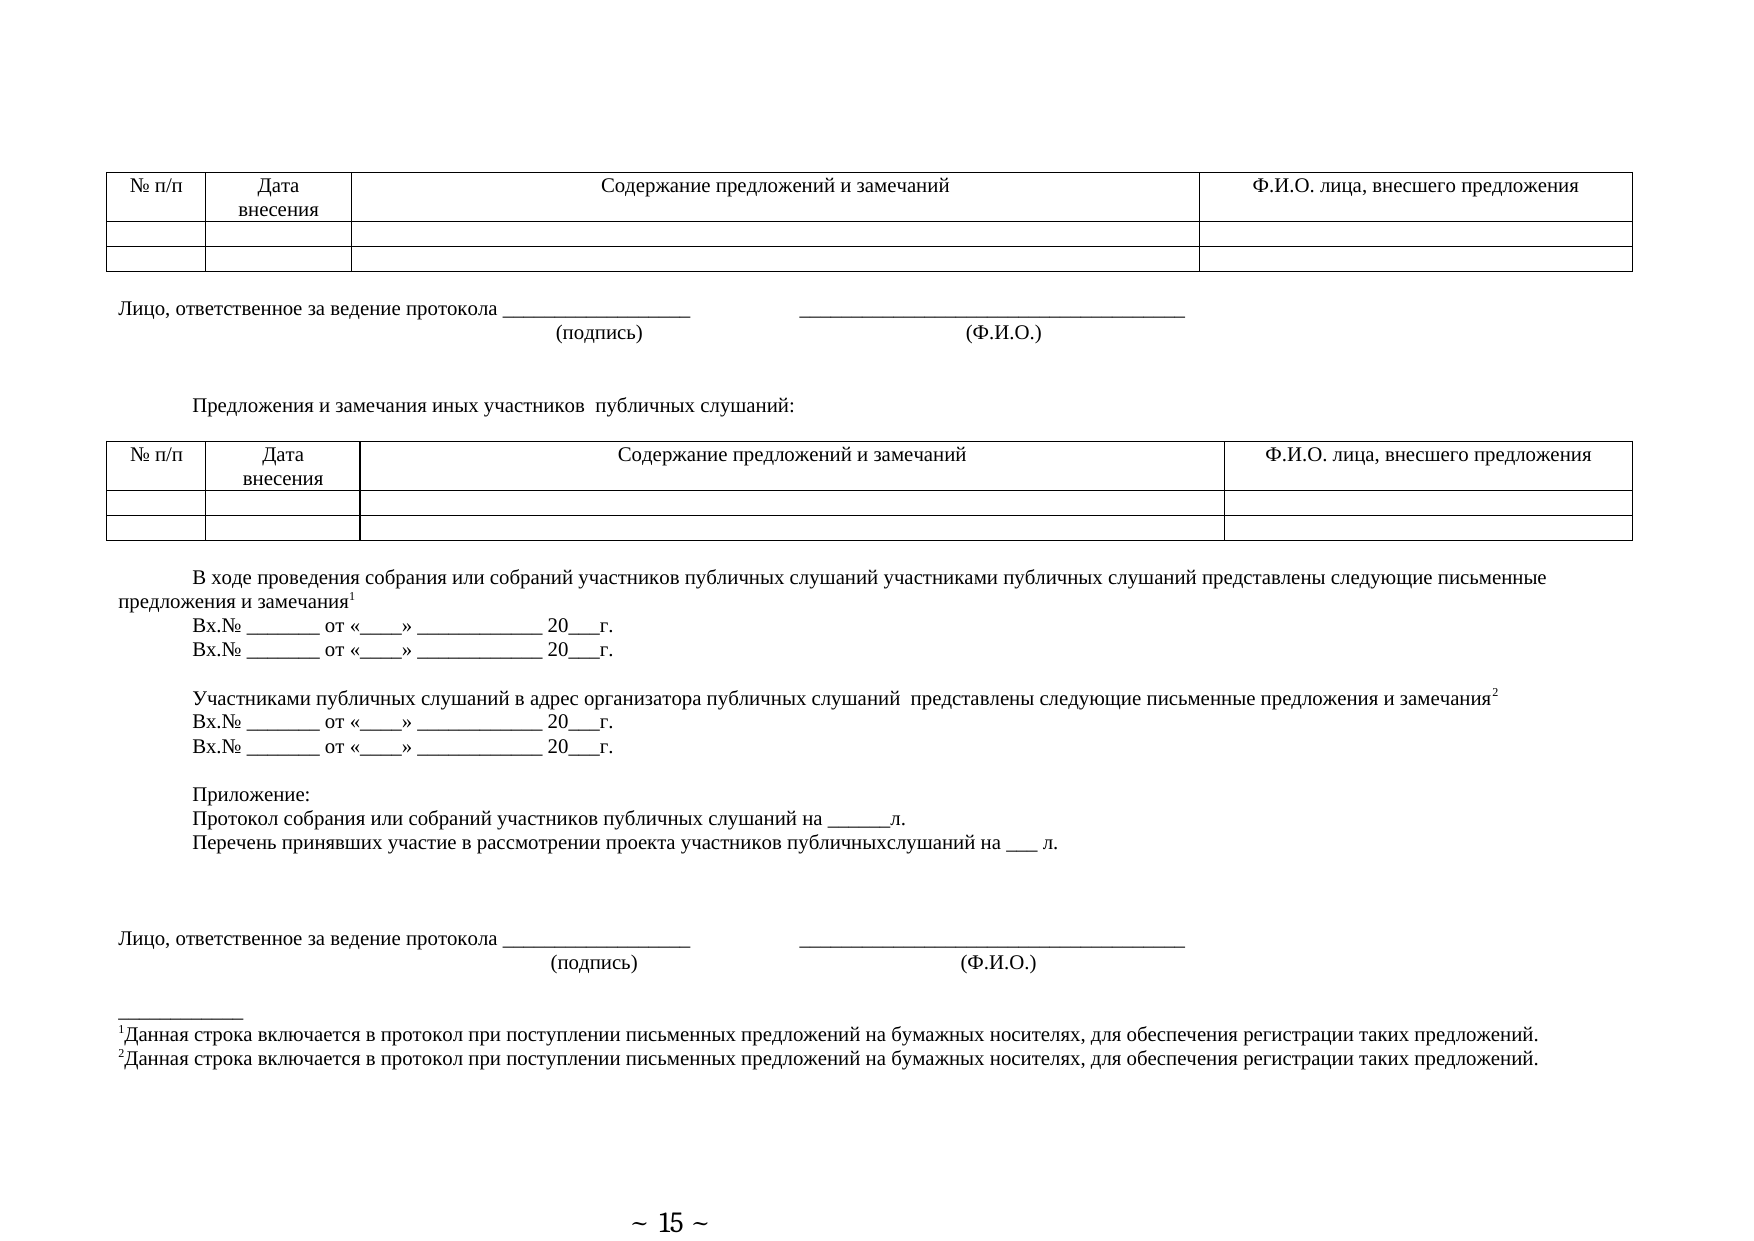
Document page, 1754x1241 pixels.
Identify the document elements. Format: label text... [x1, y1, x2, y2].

table_header Содержание предложений и замечаний [361, 442, 1224, 490]
text Лицо, ответственное за ведение протокола __________________ _____________________________________ [118, 296, 1621, 320]
table_header Дата внесения [206, 173, 351, 221]
table_cell [361, 491, 1224, 515]
text Лицо, ответственное за ведение протокола __________________ _____________________________________ [118, 926, 1621, 950]
text (подпись) (Ф.И.О.) [118, 320, 1621, 344]
table_header Дата внесения [206, 442, 359, 490]
text Перечень принявших участие в рассмотрении проекта участников публичныхслушаний на ___ л. [118, 830, 1621, 854]
text В ходе проведения собрания или собраний участников публичных слушаний участниками публичных слушаний представлены следующие письменные предложения и замечания1 [118, 565, 1621, 613]
table_cell [107, 247, 205, 271]
table_header Ф.И.О. лица, внесшего предложения [1200, 173, 1632, 221]
table_cell [352, 247, 1199, 271]
table_cell [107, 222, 205, 246]
text 2Данная строка включается в протокол при поступлении письменных предложений на бумажных носителях, для обеспечения регистрации таких предложений. [118, 1046, 1621, 1070]
text Приложение: [118, 782, 1621, 806]
table_cell [1200, 247, 1632, 271]
table_cell [1200, 222, 1632, 246]
table_cell [1225, 491, 1632, 515]
table_header Содержание предложений и замечаний [352, 173, 1199, 221]
text Предложения и замечания иных участников публичных слушаний: [118, 392, 1621, 417]
table_cell [361, 516, 1224, 540]
text (подпись) (Ф.И.О.) [118, 950, 1621, 974]
text Вх.№ _______ от «____» ____________ 20___г. [118, 637, 1621, 661]
table_header № п/п [107, 173, 205, 221]
text ____________ [118, 998, 1621, 1022]
text Протокол собрания или собраний участников публичных слушаний на ______л. [118, 806, 1621, 830]
text Вх.№ _______ от «____» ____________ 20___г. [118, 733, 1621, 758]
table_header № п/п [107, 442, 205, 490]
table_header Ф.И.О. лица, внесшего предложения [1225, 442, 1632, 490]
table_cell [206, 516, 359, 540]
text Вх.№ _______ от «____» ____________ 20___г. [118, 613, 1621, 637]
table_cell [352, 222, 1199, 246]
text Вх.№ _______ от «____» ____________ 20___г. [118, 709, 1621, 733]
table_cell [206, 491, 359, 515]
text 1Данная строка включается в протокол при поступлении письменных предложений на бумажных носителях, для обеспечения регистрации таких предложений. [118, 1022, 1621, 1046]
table_cell [107, 491, 205, 515]
table_cell [206, 247, 351, 271]
table_cell [107, 516, 205, 540]
table_cell [1225, 516, 1632, 540]
table_cell [206, 222, 351, 246]
text Участниками публичных слушаний в адрес организатора публичных слушаний представлены следующие письменные предложения и замечания2 [118, 685, 1621, 709]
